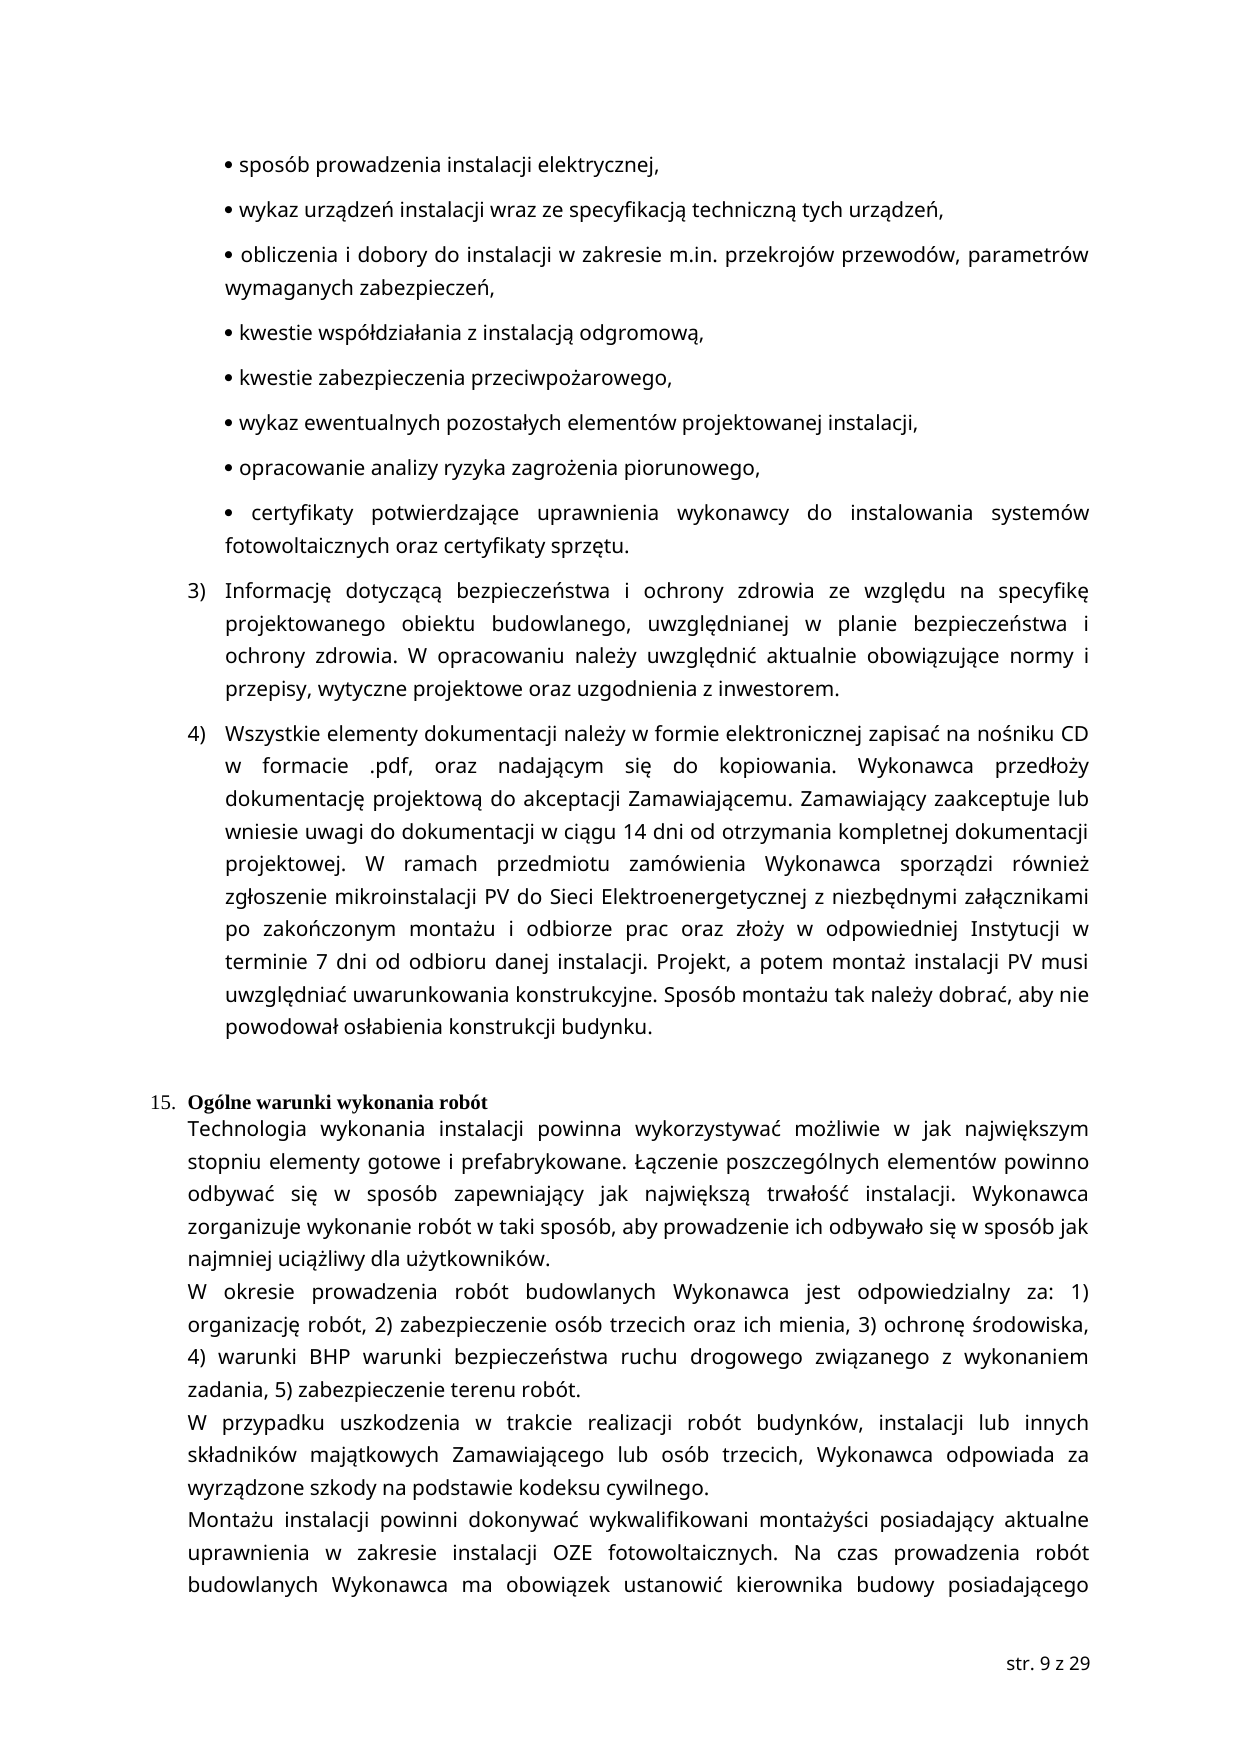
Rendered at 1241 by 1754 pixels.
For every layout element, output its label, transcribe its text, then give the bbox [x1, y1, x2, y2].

text W okresie prowadzenia robót budowlanych Wykonawca jest odpowiedzialny za: 1) organizację robót, 2) zabezpieczenie osób trzecich oraz ich mienia, 3) ochronę środowiska, 4) warunki BHP warunki bezpieczeństwa ruchu drogowego związanego z wykonaniem zadania, 5) zabezpieczenie terenu robót. [187, 1277, 1090, 1403]
text wykaz urządzeń instalacji wraz ze specyfikacją techniczną tych urządzeń, [225, 195, 1090, 223]
text W przypadku uszkodzenia w trakcie realizacji robót budynków, instalacji lub innych składników majątkowych Zamawiającego lub osób trzecich, Wykonawca odpowiada za wyrządzone szkody na podstawie kodeksu cywilnego. [187, 1408, 1090, 1501]
text sposób prowadzenia instalacji elektrycznej, [225, 150, 1090, 178]
text kwestie współdziałania z instalacją odgromową, [225, 318, 1090, 346]
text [187, 1505, 1090, 1599]
list Ogólne warunki wykonania robót [150, 1090, 1090, 1114]
text obliczenia i dobory do instalacji w zakresie m.in. przekrojów przewodów, parametrów wymaganych zabezpieczeń, [225, 240, 1090, 301]
list Wszystkie elementy dokumentacji należy w formie elektronicznej zapisać na nośniku CD w formacie .pdf, oraz nadającym się do kopiowania. Wykonawca przedłoży dokumentację projektową do akceptacji Zamawiającemu. Zamawiający zaakceptuje lub wniesie uwagi do dokumentacji w ciągu 14 dni od otrzymania kompletnej dokumentacji projektowej. W ramach przedmiotu zamówienia Wykonawca sporządzi również zgłoszenie mikroinstalacji PV do Sieci Elektroenergetycznej z niezbędnymi załącznikami po zakończonym montażu i odbiorze prac oraz złoży w odpowiedniej Instytucji w terminie 7 dni od odbioru danej instalacji. Projekt, a potem montaż instalacji PV musi uwzględniać uwarunkowania konstrukcyjne. Sposób montażu tak należy dobrać, aby nie powodował osłabienia konstrukcji budynku. [187, 719, 1090, 1041]
text kwestie zabezpieczenia przeciwpożarowego, [225, 363, 1090, 391]
text certyfikaty potwierdzające uprawnienia wykonawcy do instalowania systemów fotowoltaicznych oraz certyfikaty sprzętu. [225, 498, 1090, 559]
text Technologia wykonania instalacji powinna wykorzystywać możliwie w jak największym stopniu elementy gotowe i prefabrykowane. Łączenie poszczególnych elementów powinno odbywać się w sposób zapewniający jak największą trwałość instalacji. Wykonawca zorganizuje wykonanie robót w taki sposób, aby prowadzenie ich odbywało się w sposób jak najmniej uciążliwy dla użytkowników. [187, 1114, 1090, 1273]
text wykaz ewentualnych pozostałych elementów projektowanej instalacji, [225, 408, 1090, 437]
text opracowanie analizy ryzyka zagrożenia piorunowego, [225, 453, 1090, 482]
list Informację dotyczącą bezpieczeństwa i ochrony zdrowia ze względu na specyfikę projektowanego obiektu budowlanego, uwzględnianej w planie bezpieczeństwa i ochrony zdrowia. W opracowaniu należy uwzględnić aktualnie obowiązujące normy i przepisy, wytyczne projektowe oraz uzgodnienia z inwestorem. [187, 576, 1090, 702]
